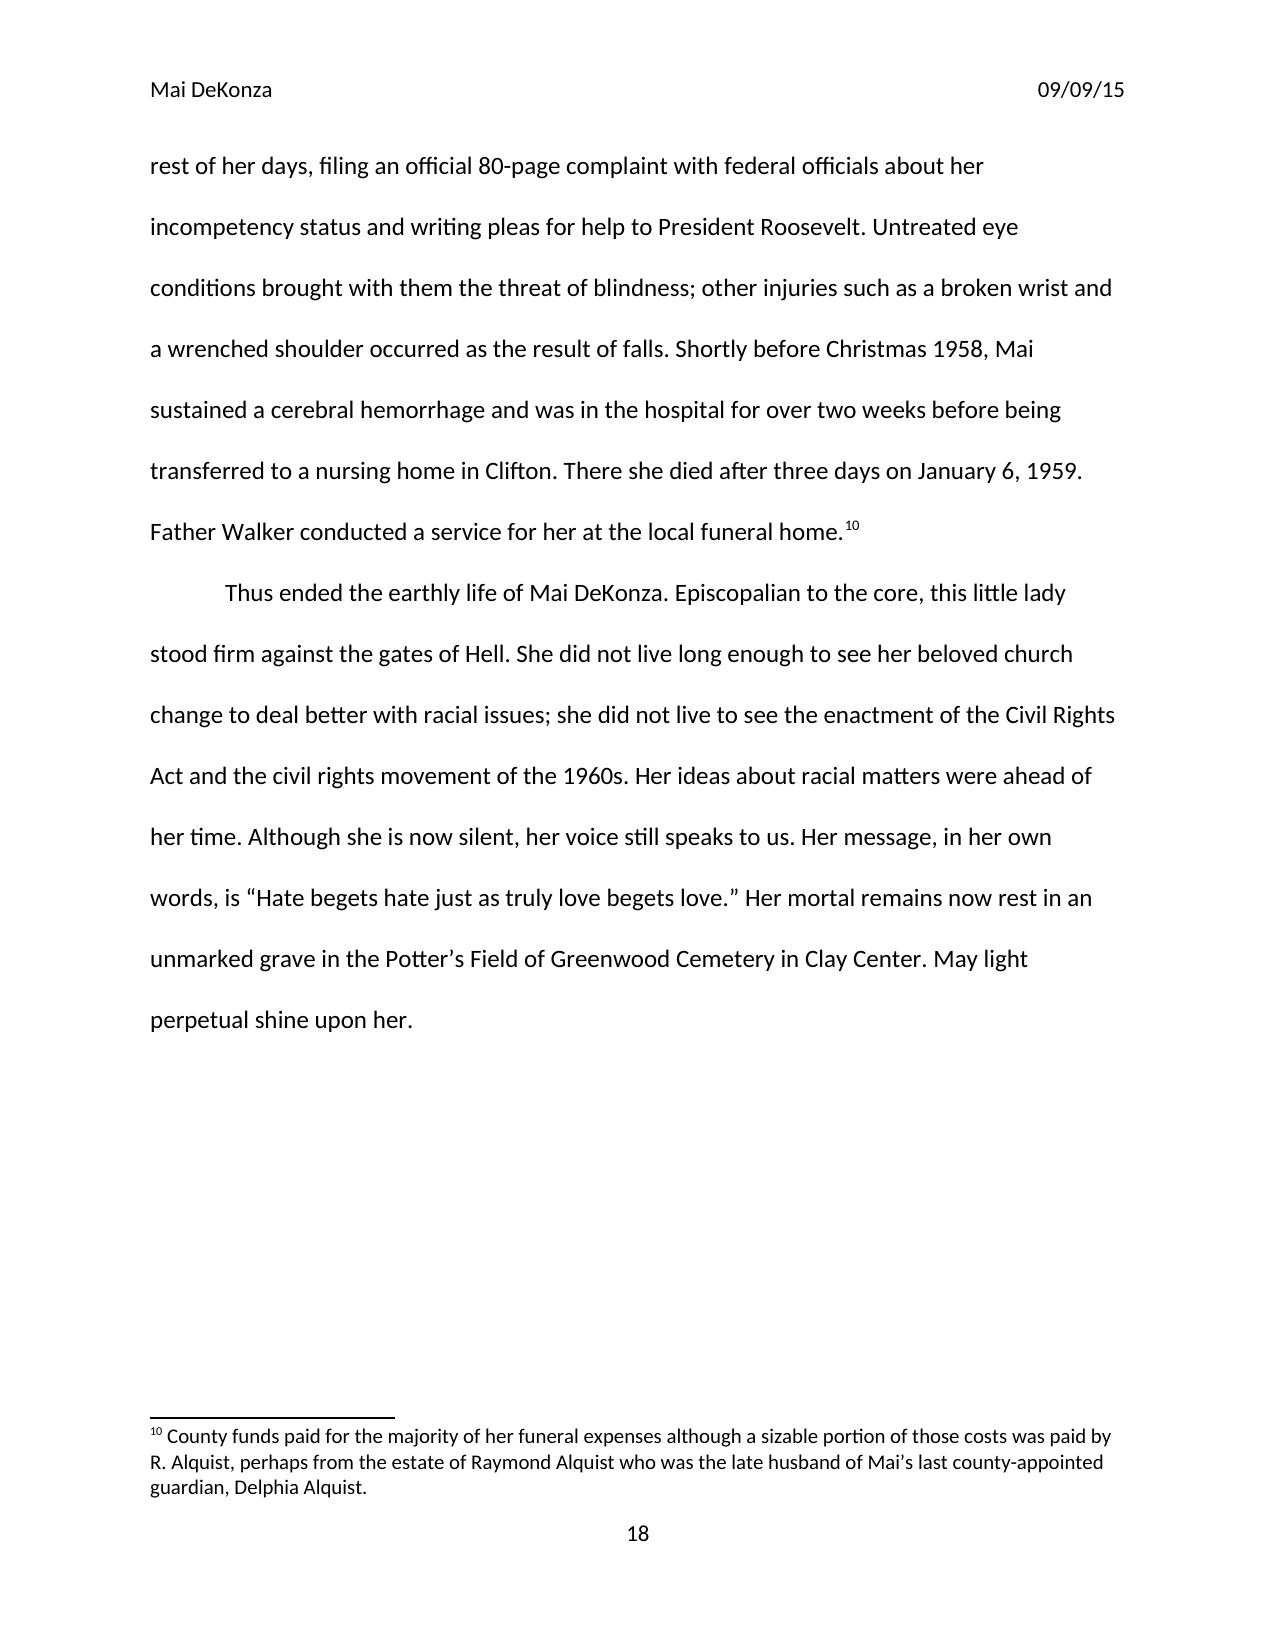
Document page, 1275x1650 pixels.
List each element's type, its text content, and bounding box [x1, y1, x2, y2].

text Thus ended the earthly life of Mai DeKonza. Episcopalian to the core, this little lady stood firm against the gates of Hell. She did not live long enough to see her beloved church change to deal better with racial issues; she did not live to see the enactment of the Civil Rights Act and the civil rights movement of the 1960s. Her ideas about racial matters were ahead of her time. Although she is now silent, her voice still speaks to us. Her message, in her own words, is “Hate begets hate just as truly love begets love.” Her mortal remains now rest in an unmarked grave in the Potter’s Field of Greenwood Cemetery in Clay Center. May light perpetual shine upon her. [150, 577, 1125, 1035]
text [150, 150, 1125, 547]
